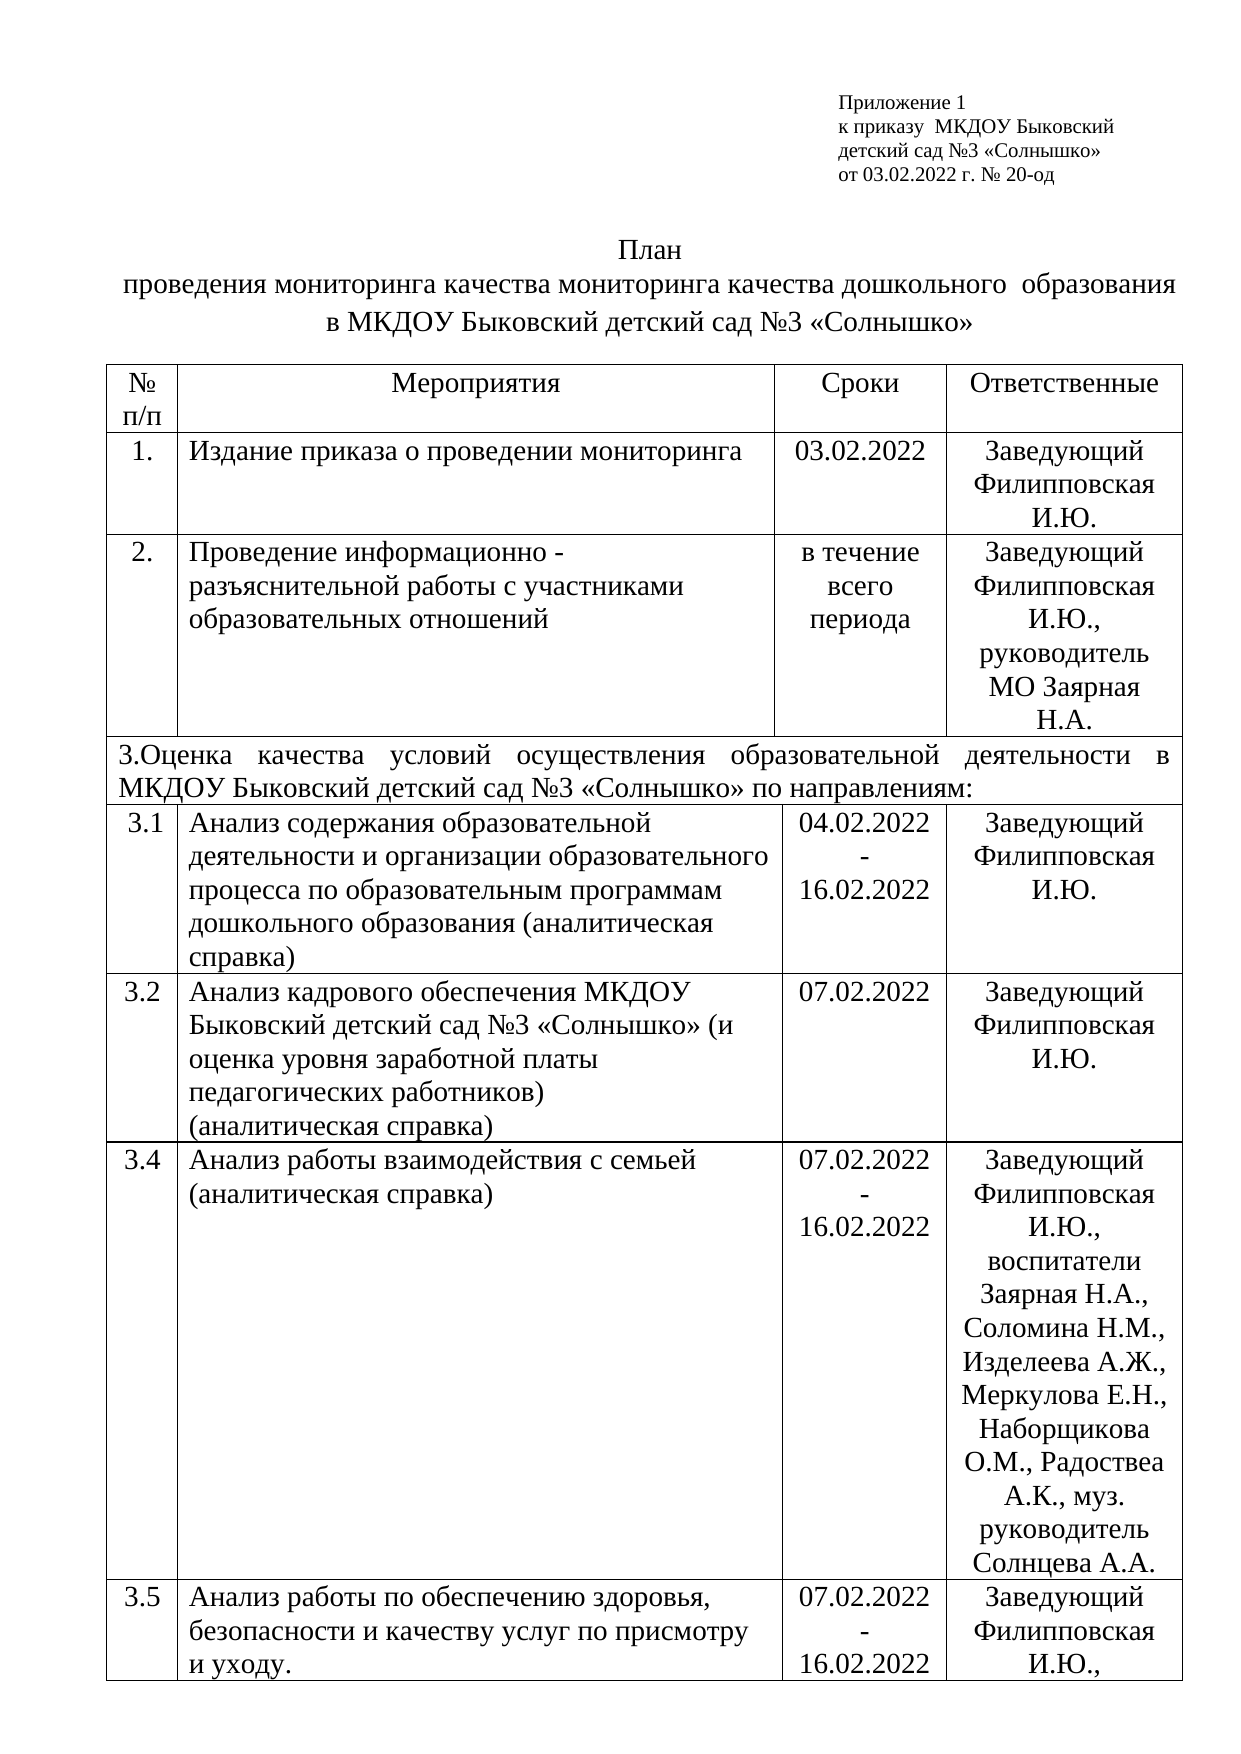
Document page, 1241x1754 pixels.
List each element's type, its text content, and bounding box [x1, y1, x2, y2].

table_header № п/п [107, 365, 177, 432]
table_cell Заведующий Филипповская И.Ю. [947, 805, 1182, 973]
table_cell Анализ содержания образовательной деятельности и организации образовательного процесса по образовательным программам дошкольного образования (аналитическая справка) [178, 805, 782, 973]
table_cell Заведующий Филипповская И.Ю. [947, 974, 1182, 1141]
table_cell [783, 1580, 946, 1680]
table_header Приложение 1 [827, 90, 1196, 114]
table_cell 2. [107, 535, 177, 736]
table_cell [947, 1580, 1182, 1680]
table_cell Издание приказа о проведении мониторинга [178, 433, 774, 533]
text План [118, 232, 1181, 266]
text проведения мониторинга качества мониторинга качества дошкольного образования в МКДОУ Быковский детский сад №3 «Солнышко» [118, 266, 1181, 338]
table_cell в течение всего периода [775, 535, 946, 736]
table_cell от 03.02.2022 г. № 20-од [827, 163, 1196, 186]
table_cell 04.02.2022-16.02.2022 [783, 805, 946, 973]
table_cell 3.5 [107, 1580, 177, 1680]
table_cell 1. [107, 433, 177, 533]
table_cell к приказу МКДОУ Быковский детский сад №3 «Солнышко» [827, 114, 1196, 162]
table_cell 3.4 [107, 1143, 177, 1578]
table_header Ответственные [947, 365, 1182, 432]
table_cell Анализ работы взаимодействия с семьей (аналитическая справка) [178, 1143, 782, 1578]
table_header Сроки [775, 365, 946, 432]
table_cell Проведение информационно - разъяснительной работы с участниками образовательных отношений [178, 535, 774, 736]
table_cell Заведующий Филипповская И.Ю. [947, 433, 1182, 533]
table_cell Заведующий Филипповская И.Ю., руководитель МО Заярная Н.А. [947, 535, 1182, 736]
table_cell Анализ кадрового обеспечения МКДОУ Быковский детский сад №3 «Солнышко» (и оценка уровня заработной платы педагогических работников) (аналитическая справка) [178, 974, 782, 1141]
table_cell 3.2 [107, 974, 177, 1141]
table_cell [178, 1580, 782, 1680]
table_header Мероприятия [178, 365, 774, 432]
table_cell 3.Оценка качества условий осуществления образовательной деятельности в МКДОУ Быковский детский сад №3 «Солнышко» по направлениям: [107, 737, 1182, 804]
table_cell 3.1 [107, 805, 177, 973]
table_cell 07.02.2022 [783, 974, 946, 1141]
table_cell 03.02.2022 [775, 433, 946, 533]
table_cell 07.02.2022-16.02.2022 [783, 1143, 946, 1578]
